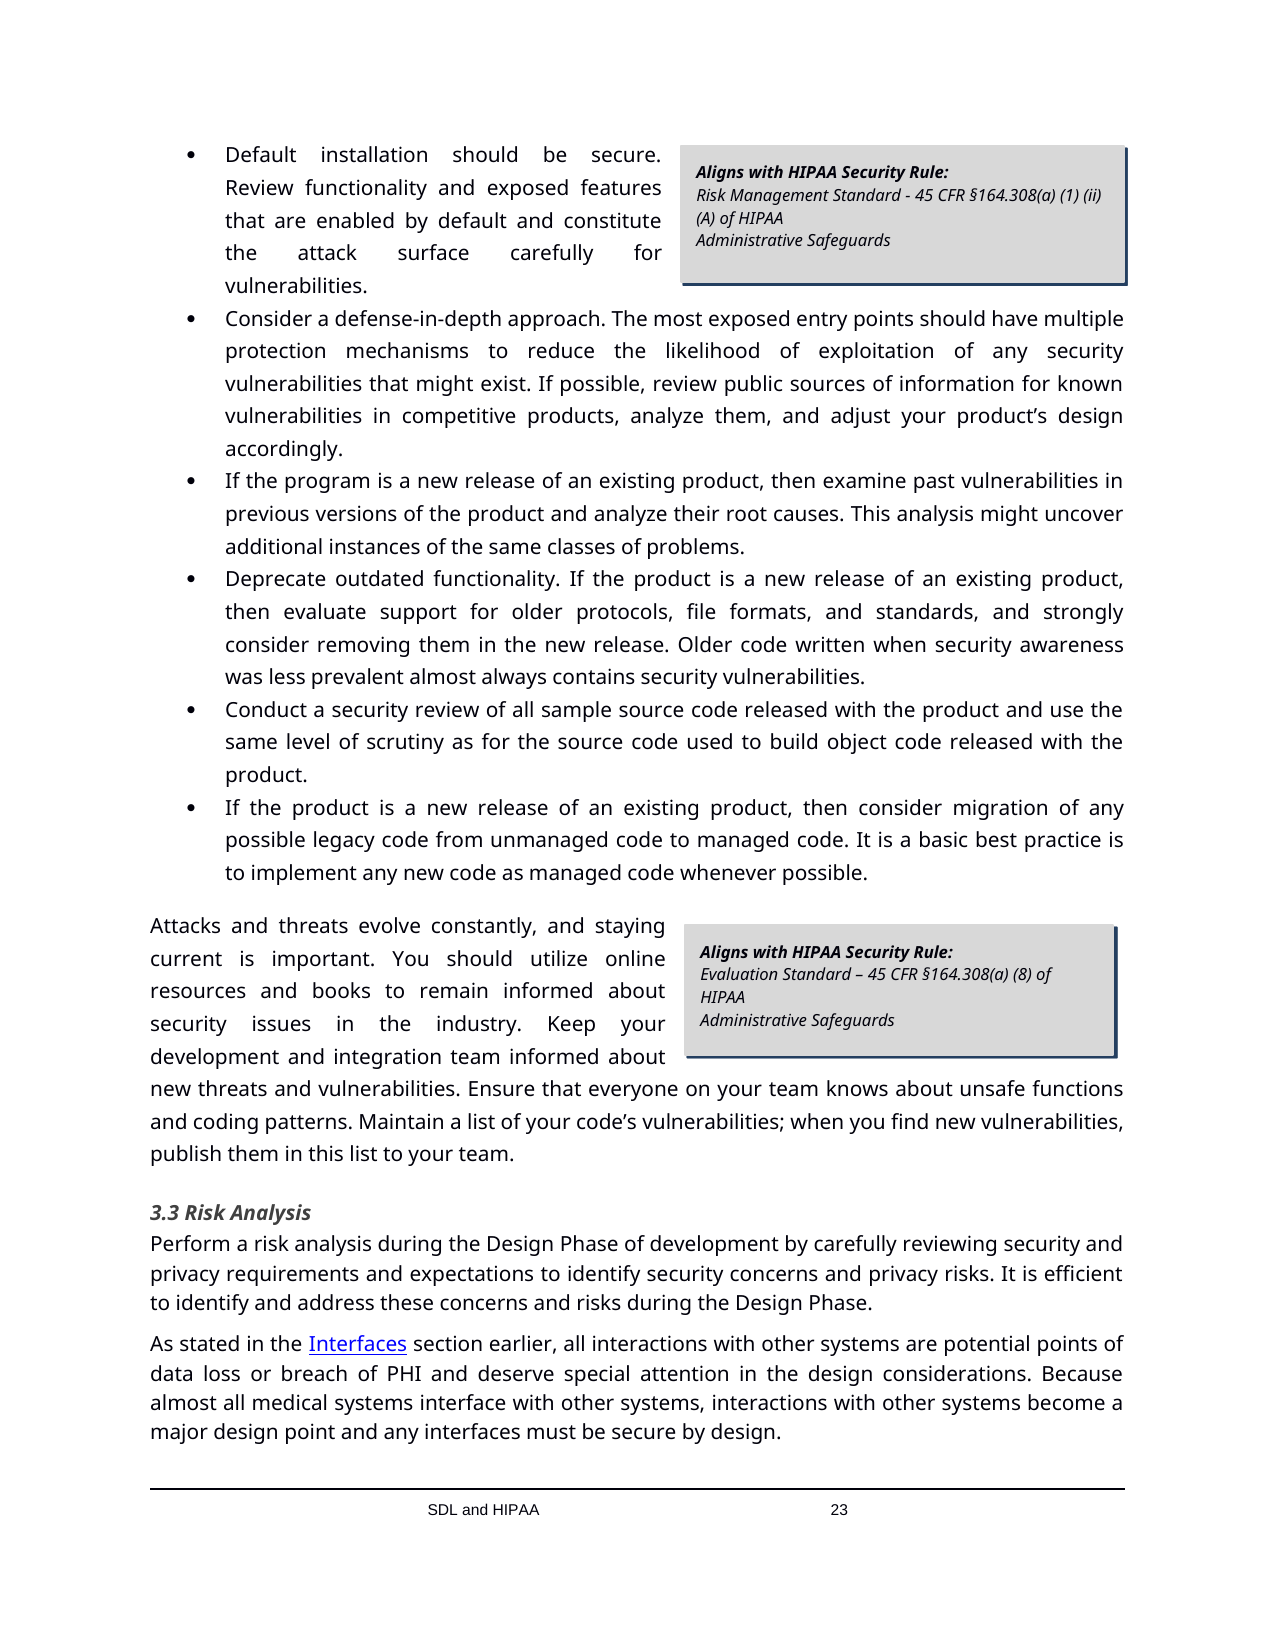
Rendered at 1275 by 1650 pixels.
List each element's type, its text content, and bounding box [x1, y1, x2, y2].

list If the program is a new release of an existing product, then examine past vulnerabilities in previous versions of the product and analyze their root causes. This analysis might uncover additional instances of the same classes of problems. [187, 467, 1125, 560]
subtitle 3.3 Risk Analysis [150, 1197, 1125, 1226]
text As stated in the Interfaces section earlier, all interactions with other systems are potential points of data loss or breach of PHI and deserve special attention in the design considerations. Because almost all medical systems interface with other systems, interactions with other systems become a major design point and any interfaces must be secure by design. [150, 1328, 1125, 1445]
list Default installation should be secure. Review functionality and exposed features that are enabled by default and constitute the attack surface carefully for vulnerabilities. [187, 141, 1125, 299]
list Consider a defense-in-depth approach. The most exposed entry points should have multiple protection mechanisms to reduce the likelihood of exploitation of any security vulnerabilities that might exist. If possible, review public sources of information for known vulnerabilities in competitive products, analyze them, and adjust your product’s design accordingly. [187, 304, 1125, 462]
list If the product is a new release of an existing product, then consider migration of any possible legacy code from unmanaged code to managed code. It is a basic best practice is to implement any new code as managed code whenever possible. [187, 793, 1125, 886]
text Perform a risk analysis during the Design Phase of development by carefully reviewing security and privacy requirements and expectations to identify security concerns and privacy risks. It is efficient to identify and address these concerns and risks during the Design Phase. [150, 1228, 1125, 1316]
text Attacks and threats evolve constantly, and staying current is important. You should utilize online resources and books to remain informed about security issues in the industry. Keep your development and integration team informed about new threats and vulnerabilities. Ensure that everyone on your team knows about unsafe functions and coding patterns. Maintain a list of your code’s vulnerabilities; when you find new vulnerabilities, publish them in this list to your team. [150, 911, 1125, 1168]
list Deprecate outdated functionality. If the product is a new release of an existing product, then evaluate support for older protocols, file formats, and standards, and strongly consider removing them in the new release. Older code written when security awareness was less prevalent almost always contains security vulnerabilities. [187, 564, 1125, 691]
list Conduct a security review of all sample source code released with the product and use the same level of scrutiny as for the source code used to build object code released with the product. [187, 695, 1125, 788]
